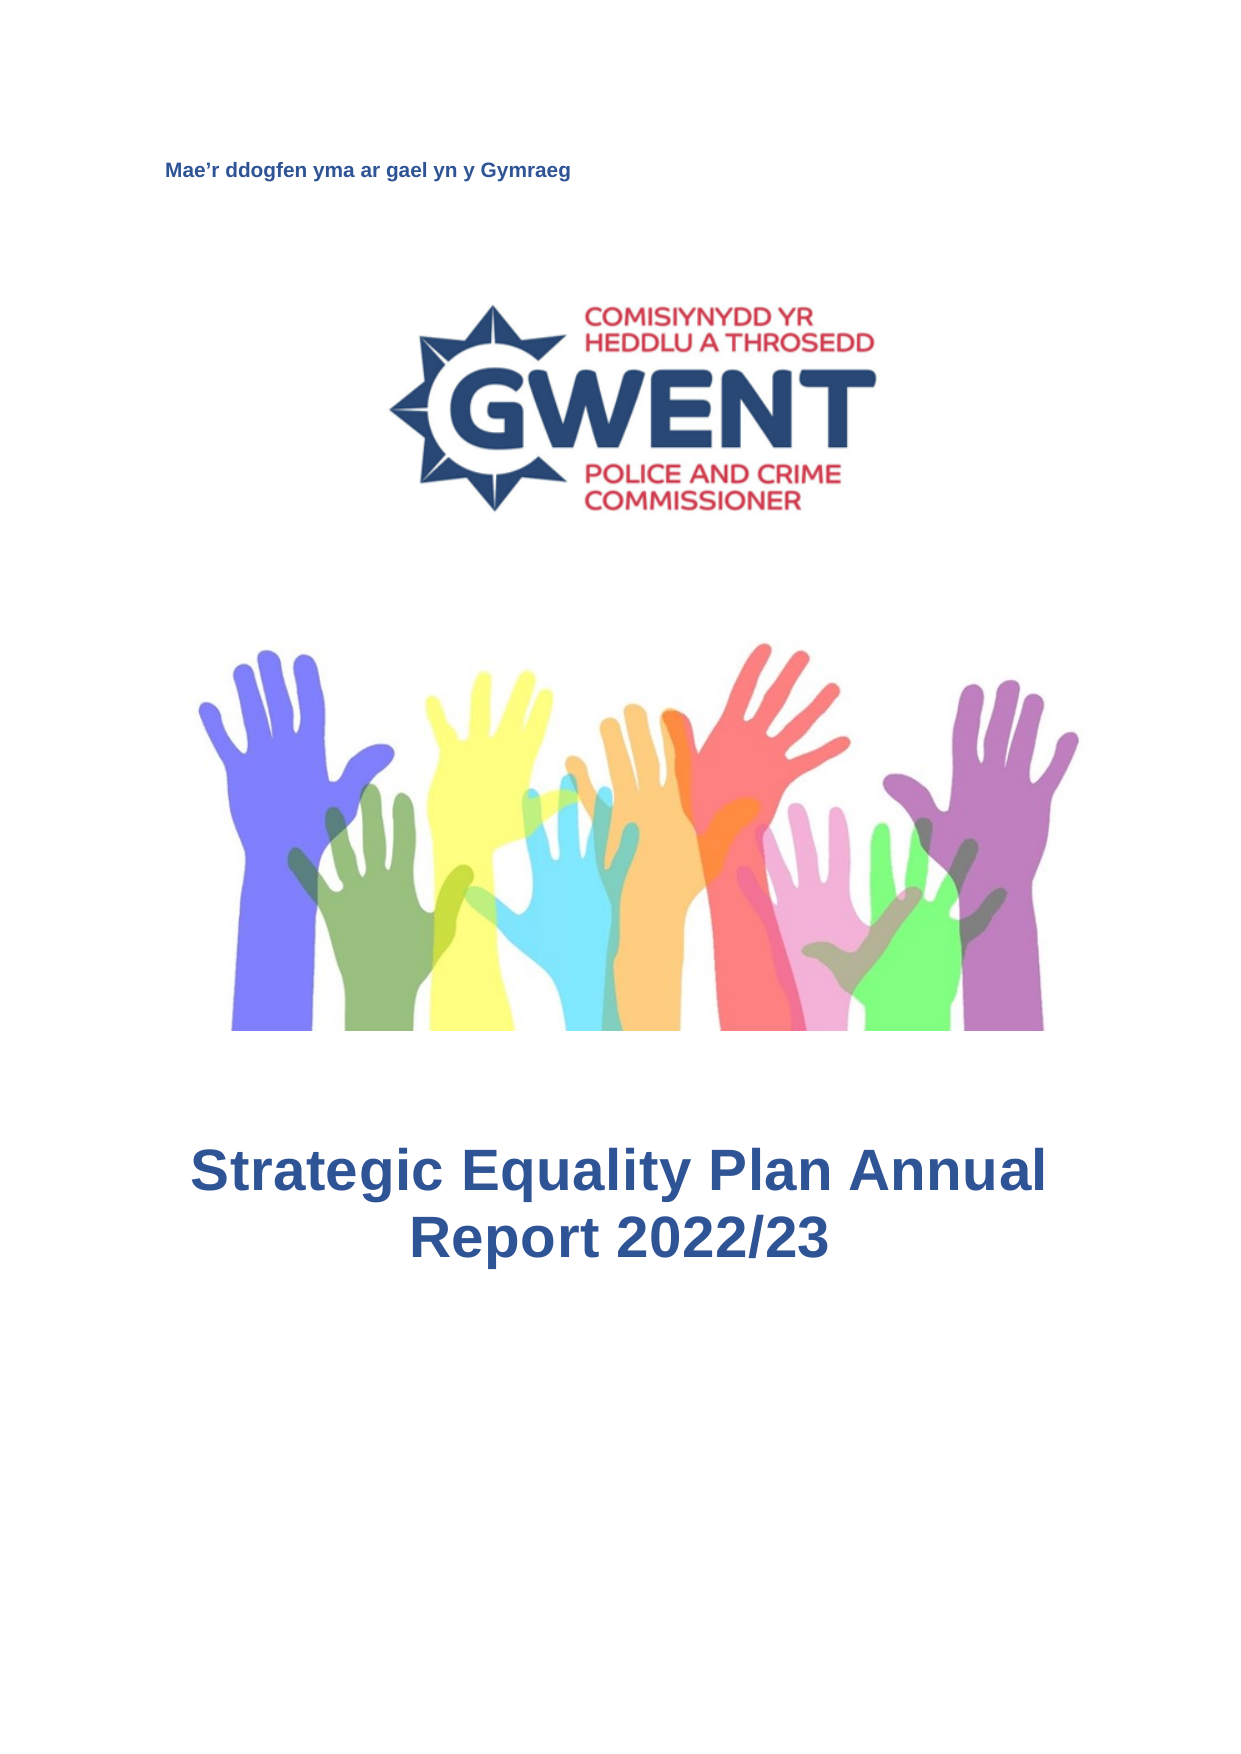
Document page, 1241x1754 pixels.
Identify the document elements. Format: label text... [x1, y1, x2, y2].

title Strategic Equality Plan Annual Report 2022/23 [150, 1135, 1090, 1269]
picture [339, 291, 932, 566]
picture [168, 587, 1109, 1031]
